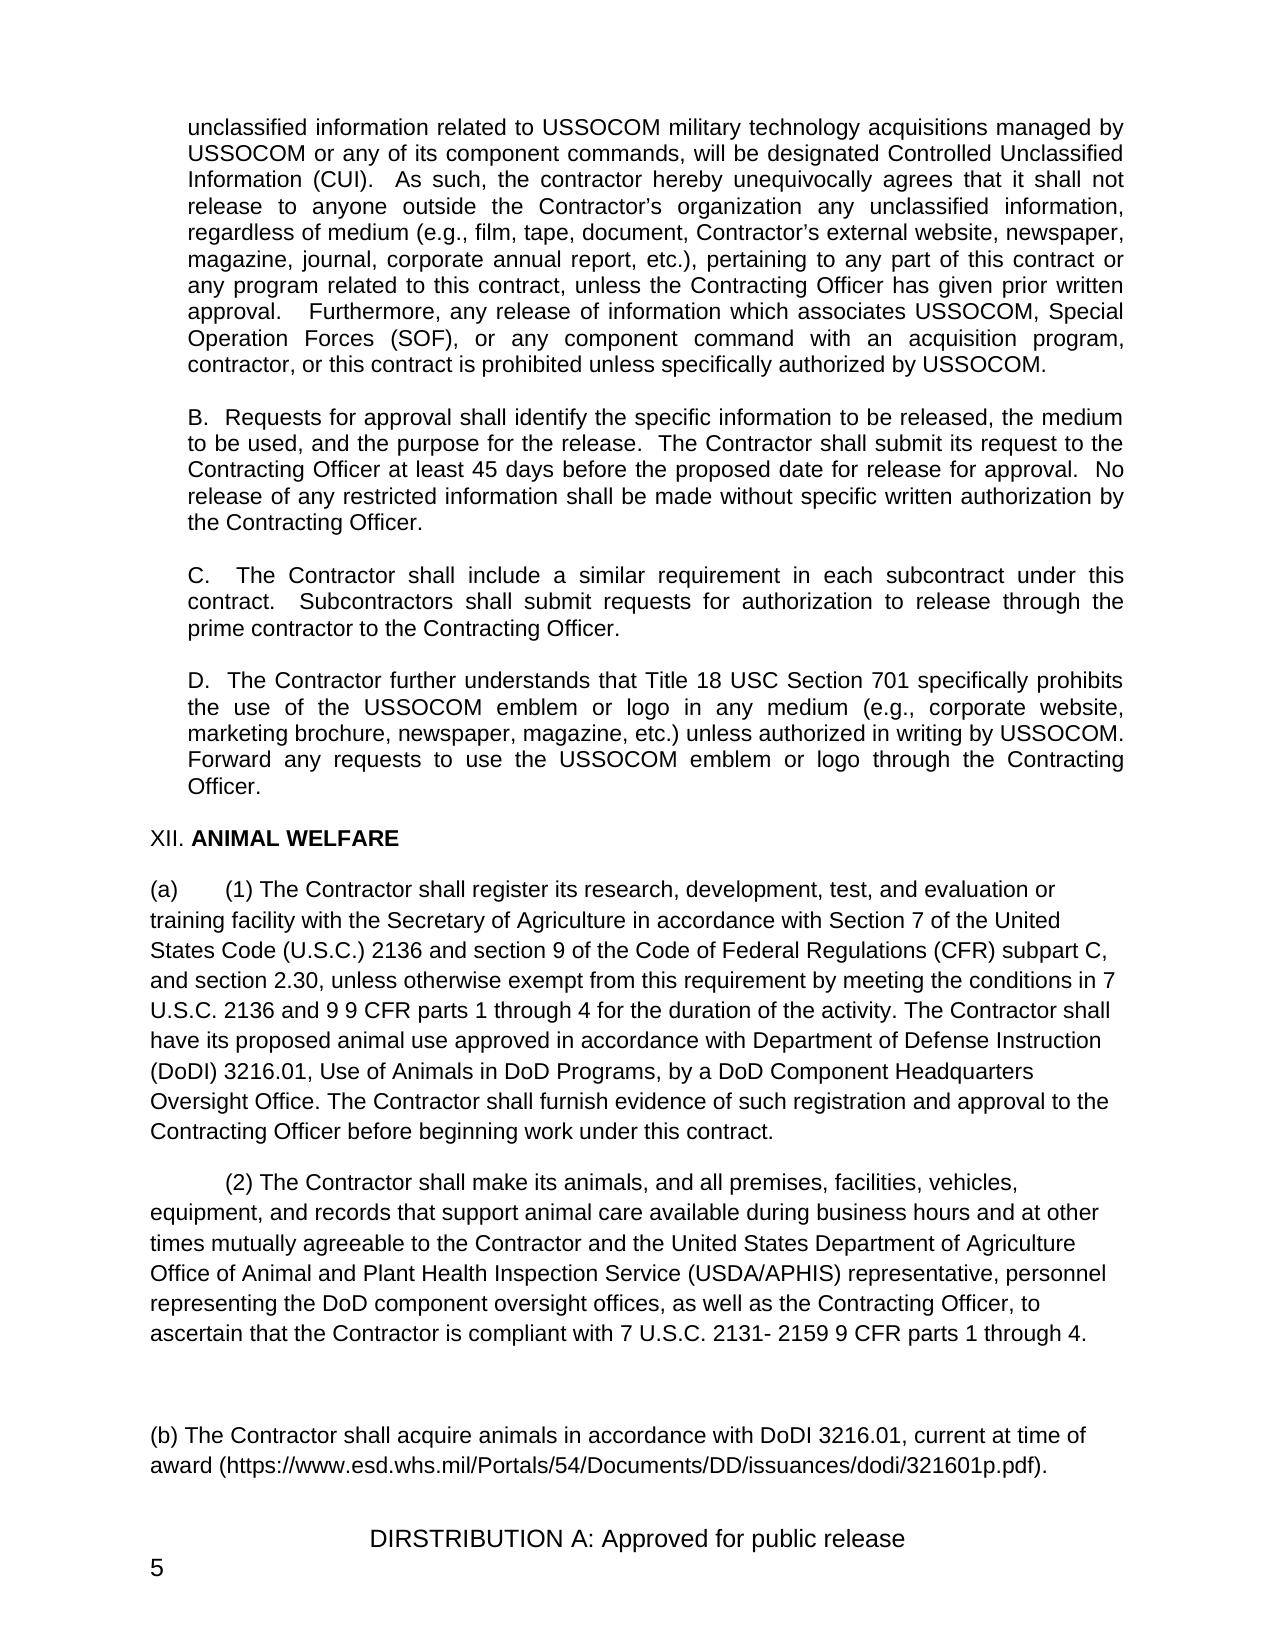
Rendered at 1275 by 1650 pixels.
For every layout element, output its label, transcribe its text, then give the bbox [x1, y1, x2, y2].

text C. The Contractor shall include a similar requirement in each subcontract under this contract. Subcontractors shall submit requests for authorization to release through the prime contractor to the Contracting Officer. [187, 562, 1125, 641]
text (2) The Contractor shall make its animals, and all premises, facilities, vehicles, equipment, and records that support animal care available during business hours and at other times mutually agreeable to the Contractor and the United States Department of Agriculture Office of Animal and Plant Health Inspection Service (USDA/APHIS) representative, personnel representing the DoD component oversight offices, as well as the Contracting Officer, to ascertain that the Contractor is compliant with 7 U.S.C. 2131- 2159 9 CFR parts 1 through 4. [150, 1169, 1125, 1346]
text (a) (1) The Contractor shall register its research, development, test, and evaluation or training facility with the Secretary of Agriculture in accordance with Section 7 of the United States Code (U.S.C.) 2136 and section 9 of the Code of Federal Regulations (CFR) subpart C, and section 2.30, unless otherwise exempt from this requirement by meeting the conditions in 7 U.S.C. 2136 and 9 9 CFR parts 1 through 4 for the duration of the activity. The Contractor shall have its proposed animal use approved in accordance with Department of Defense Instruction (DoDI) 3216.01, Use of Animals in DoD Programs, by a DoD Component Headquarters Oversight Office. The Contractor shall furnish evidence of such registration and approval to the Contracting Officer before beginning work under this contract. [150, 876, 1125, 1144]
text B. Requests for approval shall identify the specific information to be released, the medium to be used, and the purpose for the release. The Contractor shall submit its request to the Contracting Officer at least 45 days before the proposed date for release for approval. No release of any restricted information shall be made without specific written authorization by the Contracting Officer. [187, 404, 1125, 535]
text (b) The Contractor shall acquire animals in accordance with DoDI 3216.01, current at time of award (https://www.esd.whs.mil/Portals/54/Documents/DD/issuances/dodi/321601p.pdf). [150, 1422, 1125, 1479]
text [187, 114, 1125, 377]
text D. The Contractor further understands that Title 18 USC Section 701 specifically prohibits the use of the USSOCOM emblem or logo in any medium (e.g., corporate website, marketing brochure, newspaper, magazine, etc.) unless authorized in writing by USSOCOM. Forward any requests to use the USSOCOM emblem or logo through the Contracting Officer. [187, 667, 1125, 799]
text XII. ANIMAL WELFARE [150, 825, 1125, 852]
